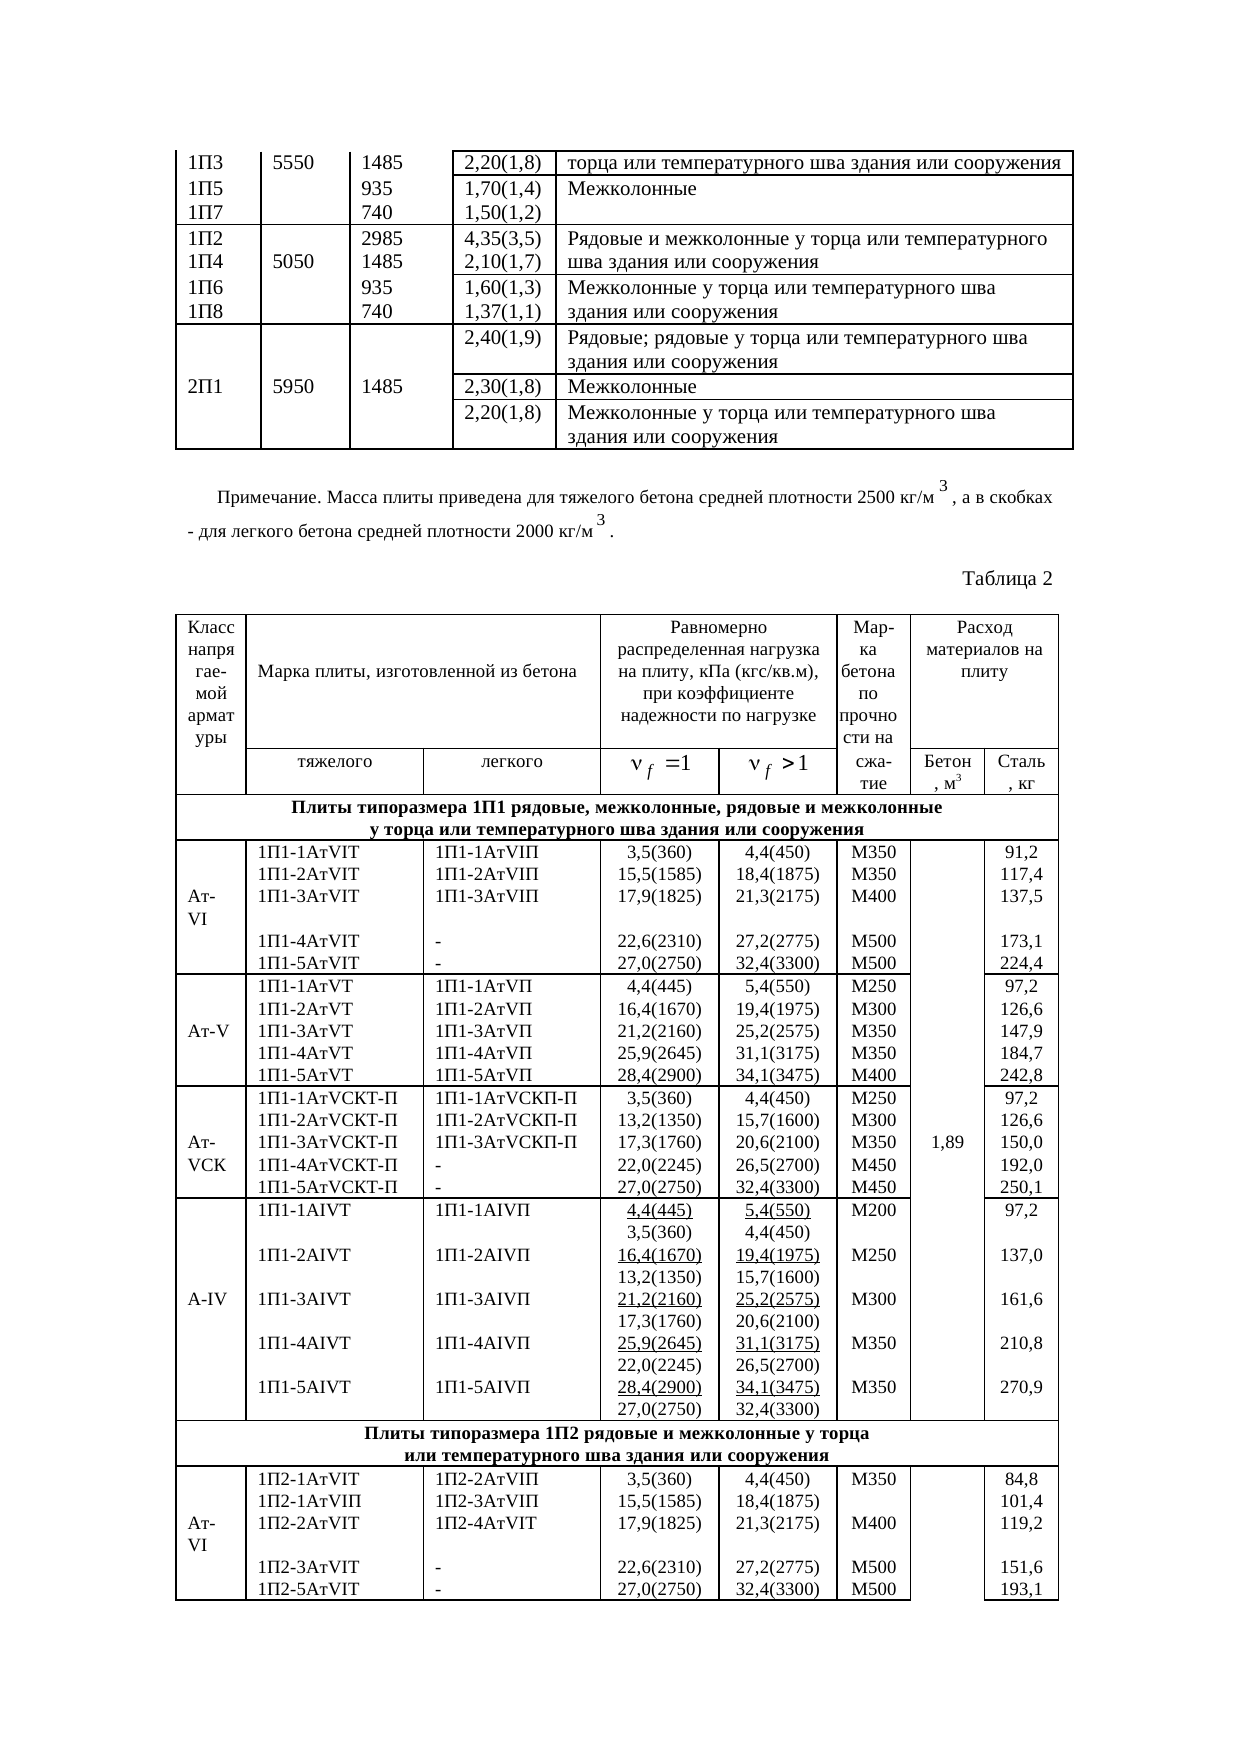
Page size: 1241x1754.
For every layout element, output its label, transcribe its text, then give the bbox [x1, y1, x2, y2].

table_cell 184,7 [985, 1041, 1058, 1063]
table_cell 1П1-5АтVСКТ-П [247, 1175, 423, 1197]
table_cell [838, 1489, 910, 1511]
table_cell 1П2-2АтVIП [424, 1467, 600, 1489]
table_cell VСК [177, 1153, 245, 1175]
table_cell 1П1-4АIVТ [247, 1331, 423, 1375]
table_cell 1П1-3АтVIП [424, 885, 600, 929]
table_cell [177, 1489, 245, 1511]
text Таблица 2 [187, 566, 1053, 589]
table_cell [177, 1199, 245, 1243]
table_cell 1,50(1,2) [454, 200, 555, 224]
table_cell 31,1(3175) 26,5(2700) [720, 1331, 836, 1375]
table_cell 1П1-1АтVIП [424, 841, 600, 863]
table_cell 1П2-2АтVIТ [247, 1511, 423, 1555]
table_cell 1П1-1АIVТ [247, 1199, 423, 1243]
table_cell 1П1-5АтVТ [247, 1063, 423, 1085]
table_cell 27,2(2775) [720, 1555, 836, 1577]
table_cell 137,0 [985, 1243, 1058, 1287]
table_cell [911, 973, 984, 997]
table_cell [911, 1555, 984, 1577]
table_cell М500 [838, 1577, 910, 1599]
table_cell 1П1-3АтVСКТ-П [247, 1131, 423, 1153]
table_cell 150,0 [985, 1131, 1058, 1153]
table_cell [177, 1175, 245, 1197]
table_cell - [424, 1577, 600, 1599]
table_cell [262, 274, 349, 299]
table_cell 22,6(2310) [601, 929, 718, 951]
table_header Марка плиты, изготовленной из бетона [247, 615, 600, 748]
table_cell 5950 [262, 373, 349, 398]
table_cell 17,9(1825) [601, 1511, 718, 1555]
table_cell Рядовые; рядовые у торца или температурного шва здания или сооружения [557, 325, 1072, 373]
table_cell 935 [351, 174, 452, 200]
table_cell 161,6 [985, 1287, 1058, 1331]
table_cell 18,4(1875) [720, 863, 836, 885]
table_cell М350 [838, 1331, 910, 1375]
table_cell [177, 929, 245, 951]
table_cell [177, 1331, 245, 1375]
table_cell здания или сооружения [557, 299, 1072, 323]
table_cell Плиты типоразмера 1П2 рядовые и межколонные у торца или температурного шва здания или сооружения [177, 1421, 1058, 1465]
table_cell 31,1(3175) [720, 1041, 836, 1063]
table_cell 4,4(445) 3,5(360) [601, 1199, 718, 1243]
table_cell 1П1-2АтVТ [247, 997, 423, 1019]
table_cell 242,8 [985, 1063, 1058, 1085]
table_cell 1П3 [177, 150, 261, 174]
table_cell 1П1-5АтVIТ [247, 951, 423, 973]
table_cell 1П1-3АтVТ [247, 1019, 423, 1041]
table_cell [177, 1467, 245, 1489]
table_cell 1П4 [177, 249, 260, 273]
table_cell 1П7 [177, 200, 260, 224]
table_cell 137,5 [985, 885, 1058, 929]
table_cell 25,9(2645) [601, 1041, 718, 1063]
table_cell 1485 [351, 373, 452, 398]
table_cell 2985 [351, 225, 452, 249]
table_cell - [424, 929, 600, 951]
table_cell [262, 299, 349, 323]
table_cell [177, 1555, 245, 1577]
table_cell 1П1-2АтVП [424, 997, 600, 1019]
table_header Класс напрягае-мой арматуры [177, 615, 245, 748]
table_cell 2П1 [177, 373, 260, 398]
table_cell - [424, 1175, 600, 1197]
table_cell 28,4(2900) [601, 1063, 718, 1085]
table_cell М300 [838, 1287, 910, 1331]
table_cell 1П1-1АIVП [424, 1199, 600, 1243]
table_cell Ат-V [177, 1019, 245, 1041]
table_cell 1П1-1АтVТ [247, 975, 423, 997]
table_cell 1П2-5АтVIТ [247, 1577, 423, 1599]
table_cell 2,30(1,8) [454, 375, 555, 398]
table_cell 32,4(3300) [720, 951, 836, 973]
table_cell 27,0(2750) [601, 951, 718, 973]
table_cell [911, 1109, 984, 1131]
table_cell 17,9(1825) [601, 885, 718, 929]
table_cell 1П1-5AIVТ [247, 1375, 423, 1419]
table_cell 5050 [262, 249, 349, 273]
table_cell М500 [838, 951, 910, 973]
table_cell [911, 885, 984, 929]
table_cell [177, 1375, 245, 1419]
table_cell 1П1-1АтVСКП-П [424, 1087, 600, 1109]
table_cell 19,4(1975) [720, 997, 836, 1019]
table_cell 25,2(2575) [720, 1019, 836, 1041]
table_cell М350 [838, 1019, 910, 1041]
table_cell 1485 [350, 150, 452, 174]
table_cell 21,2(2160) 17,3(1760) [601, 1287, 718, 1331]
table_cell Ат-VI [177, 1511, 245, 1555]
table_cell 4,4(450) [720, 1087, 836, 1109]
table_cell М250 [838, 975, 910, 997]
table_cell 5,4(550) 4,4(450) [720, 1199, 836, 1243]
table_cell 1П2-4АтVIТ [424, 1511, 600, 1555]
table_cell 19,4(1975) 15,7(1600) [720, 1243, 836, 1287]
table_cell [911, 1019, 984, 1041]
table_cell 151,6 [985, 1555, 1058, 1577]
table_cell М250 [838, 1087, 910, 1109]
table_cell [262, 399, 349, 448]
table_header Расход материалов на плиту [911, 615, 1058, 748]
table_cell [177, 325, 260, 373]
table_cell [177, 748, 245, 793]
table_cell 119,2 [985, 1511, 1058, 1555]
table_cell 126,6 [985, 1109, 1058, 1131]
table_cell 224,4 [985, 951, 1058, 973]
table_cell 1П1-5АIVП [424, 1375, 600, 1419]
table_cell 5,4(550) [720, 975, 836, 997]
table_cell 91,2 [985, 841, 1058, 863]
table_cell 17,3(1760) [601, 1131, 718, 1153]
table_cell [911, 1287, 984, 1331]
table_cell 192,0 [985, 1153, 1058, 1175]
table_cell 34,1(3475) 32,4(3300) [720, 1375, 836, 1419]
table_cell торца или температурного шва здания или сооружения [557, 152, 1072, 174]
table_cell [911, 1243, 984, 1287]
table_cell 27,0(2750) [601, 1577, 718, 1599]
table_cell 117,4 [985, 863, 1058, 885]
table_cell [911, 841, 984, 863]
table_cell 1П1-3АIVТ [247, 1287, 423, 1331]
table_cell [262, 325, 349, 373]
table_cell М400 [838, 1063, 910, 1085]
table_cell 1П1-1АтVП [424, 975, 600, 997]
table_cell 2,40(1,9) [454, 325, 555, 373]
table_cell [351, 399, 452, 448]
table_cell 20,6(2100) [720, 1131, 836, 1153]
table_cell 2,10(1,7) [454, 249, 555, 273]
table_cell 1П1-3АтVСКП-П [424, 1131, 600, 1153]
table_cell М500 [838, 929, 910, 951]
table_cell Межколонные [557, 375, 1072, 398]
table_cell Сталь, кг [985, 749, 1058, 793]
table_cell [911, 1175, 984, 1197]
table_cell 1П1-2АтVСКП-П [424, 1109, 600, 1131]
table_cell [911, 1331, 984, 1375]
table_cell 13,2(1350) [601, 1109, 718, 1131]
table_cell 1П1-2АтVСКТ-П [247, 1109, 423, 1131]
table_cell М350 [838, 1041, 910, 1063]
table_cell [720, 749, 836, 793]
table_cell 16,4(1670) 13,2(1350) [601, 1243, 718, 1287]
table_cell [911, 1577, 984, 1599]
table_cell М350 [838, 1131, 910, 1153]
table_cell 4,4(450) [720, 1467, 836, 1489]
table_cell [911, 1153, 984, 1175]
table_cell Межколонные [557, 176, 1072, 200]
table_cell 1,37(1,1) [454, 299, 555, 323]
table_cell [177, 1243, 245, 1287]
table_cell 1П2-1АтVIП [247, 1489, 423, 1511]
table_cell М250 [838, 1243, 910, 1287]
table_cell 21,2(2160) [601, 1019, 718, 1041]
table_cell 26,5(2700) [720, 1153, 836, 1175]
table_cell [911, 1041, 984, 1063]
table_cell 97,2 [985, 975, 1058, 997]
table_cell М400 [838, 885, 910, 929]
table_cell 32,4(3300) [720, 1577, 836, 1599]
text Примечание. Масса плиты приведена для тяжелого бетона средней плотности 2500 кг/м, а в скобках - для легкого бетона средней плотности 2000 кг/м. [187, 474, 1053, 541]
table_cell 25,2(2575) 20,6(2100) [720, 1287, 836, 1331]
table_cell 3,5(360) [601, 1087, 718, 1109]
table_cell 270,9 [985, 1375, 1058, 1419]
table_cell 15,7(1600) [720, 1109, 836, 1131]
table_cell Ат-VI [177, 885, 245, 929]
table_cell М350 [838, 841, 910, 863]
table_cell 1П1-4АтVП [424, 1041, 600, 1063]
table_cell 126,6 [985, 997, 1058, 1019]
table_cell 1,70(1,4) [454, 176, 555, 200]
table_cell 1,60(1,3) [454, 275, 555, 299]
table_cell Рядовые и межколонные у торца или температурного [557, 225, 1072, 249]
table_cell [177, 1109, 245, 1131]
table_cell 1П2-1АтVIТ [247, 1467, 423, 1489]
table_cell 210,8 [985, 1331, 1058, 1375]
table_cell 27,0(2750) [601, 1175, 718, 1197]
table_cell 15,5(1585) [601, 863, 718, 885]
table_cell 1П2-3АтVIТ [247, 1555, 423, 1577]
table_cell [911, 1375, 984, 1419]
table_cell 1П1-3АтVIТ [247, 885, 423, 929]
table_cell М400 [838, 1511, 910, 1555]
table_cell [262, 174, 349, 200]
table_cell [351, 325, 452, 373]
table_cell 97,2 [985, 1199, 1058, 1243]
table_cell 1П1-3АтVП [424, 1019, 600, 1041]
table_cell [911, 951, 984, 973]
table_cell тяжелого [247, 749, 423, 793]
table_cell 1П2 [177, 225, 260, 249]
table_cell 1П1-3АIVП [424, 1287, 600, 1331]
table_cell [911, 997, 984, 1019]
table_cell Бетон, м3 [911, 749, 984, 793]
table_cell 1П1-4АтVСКТ-П [247, 1153, 423, 1175]
table_cell [177, 997, 245, 1019]
table_cell 1П1-1АтVСКТ-П [247, 1087, 423, 1109]
table_cell 34,1(3475) [720, 1063, 836, 1085]
table_cell 1П1-2АIVП [424, 1243, 600, 1287]
table_cell М300 [838, 997, 910, 1019]
table_cell [557, 200, 1072, 224]
table_cell М350 [838, 863, 910, 885]
table_cell [177, 1063, 245, 1085]
table_cell 1П1-5АтVП [424, 1063, 600, 1085]
table_cell 740 [351, 299, 452, 323]
table_cell М300 [838, 1109, 910, 1131]
table_cell [177, 841, 245, 863]
table_cell 2,20(1,8) [454, 152, 555, 174]
table_cell 27,2(2775) [720, 929, 836, 951]
table_cell [911, 1467, 984, 1489]
table_cell 250,1 [985, 1175, 1058, 1197]
table_cell 1П6 [177, 274, 260, 299]
table_cell М350 [838, 1467, 910, 1489]
table_cell 740 [351, 200, 452, 224]
table_cell 22,0(2245) [601, 1153, 718, 1175]
table_cell [911, 929, 984, 951]
table_cell 1П1-2АтVIТ [247, 863, 423, 885]
table_cell 3,5(360) [601, 1467, 718, 1489]
table_cell [177, 1041, 245, 1063]
table_cell [911, 1063, 984, 1085]
table_cell - [424, 1153, 600, 1175]
table_cell 1485 [351, 249, 452, 273]
table_cell 22,6(2310) [601, 1555, 718, 1577]
table_cell 32,4(3300) [720, 1175, 836, 1197]
table_cell [177, 1577, 245, 1599]
table_cell [911, 1197, 984, 1243]
table_cell [911, 863, 984, 885]
table_cell 1П1-4АтVТ [247, 1041, 423, 1063]
table_cell 4,35(3,5) [454, 225, 555, 249]
table_cell 1П1-1АтVIТ [247, 841, 423, 863]
table_cell [177, 399, 260, 448]
table_cell 21,3(2175) [720, 885, 836, 929]
table_cell 1П2-3АтVIП [424, 1489, 600, 1511]
table_cell 1П1-2АтVIП [424, 863, 600, 885]
table_header Мар-ка бетона по прочности на [838, 615, 910, 748]
table_cell - [424, 951, 600, 973]
table_cell [177, 951, 245, 973]
table_cell 101,4 [985, 1489, 1058, 1511]
table_cell Плиты типоразмера 1П1 рядовые, межколонные, рядовые и межколонные у торца или температурного шва здания или сооружения [177, 795, 1058, 839]
table_cell сжа-тие [838, 748, 910, 793]
table_header Равномерно распределенная нагрузка на плиту, кПа (кгс/кв.м), при коэффициенте надежности по нагрузке [601, 615, 836, 748]
table_cell шва здания или сооружения [557, 249, 1072, 273]
table_cell 16,4(1670) [601, 997, 718, 1019]
table_cell 84,8 [985, 1467, 1058, 1489]
table_cell М500 [838, 1555, 910, 1577]
table_cell 21,3(2175) [720, 1511, 836, 1555]
table_cell М200 [838, 1199, 910, 1243]
table_cell 3,5(360) [601, 841, 718, 863]
table_cell А-IV [177, 1287, 245, 1331]
table_cell Межколонные у торца или температурного шва здания или сооружения [557, 400, 1072, 448]
table_cell 28,4(2900) 27,0(2750) [601, 1375, 718, 1419]
table_cell 4,4(445) [601, 975, 718, 997]
table_cell 173,1 [985, 929, 1058, 951]
table_cell 97,2 [985, 1087, 1058, 1109]
table_cell [177, 1087, 245, 1109]
table_cell 2,20(1,8) [454, 400, 555, 448]
table_cell [262, 200, 349, 224]
table_cell М450 [838, 1153, 910, 1175]
table_cell 25,9(2645) 22,0(2245) [601, 1331, 718, 1375]
table_cell 935 [351, 274, 452, 299]
table_cell 15,5(1585) [601, 1489, 718, 1511]
table_cell 1П5 [177, 174, 260, 200]
table_cell Межколонные у торца или температурного шва [557, 275, 1072, 299]
table_cell 147,9 [985, 1019, 1058, 1041]
table_cell 18,4(1875) [720, 1489, 836, 1511]
table_cell 1,89 [911, 1131, 984, 1153]
table_cell 1П1-4АIVП [424, 1331, 600, 1375]
table_cell М450 [838, 1175, 910, 1197]
table_cell 4,4(450) [720, 841, 836, 863]
table_cell 1П1-4АтVIТ [247, 929, 423, 951]
table_cell 1П1-2АIVТ [247, 1243, 423, 1287]
table_cell [177, 863, 245, 885]
table_cell 1П8 [177, 299, 260, 323]
table_cell [177, 975, 245, 997]
table_cell [601, 749, 718, 793]
table_cell Ат- [177, 1131, 245, 1153]
table_cell [911, 1489, 984, 1511]
table_cell [911, 1085, 984, 1109]
table_cell 193,1 [985, 1577, 1058, 1599]
table_cell М350 [838, 1375, 910, 1419]
table_cell [262, 225, 349, 249]
table_cell легкого [424, 749, 600, 793]
table_cell 5550 [261, 150, 350, 174]
table_cell [911, 1511, 984, 1555]
table_cell - [424, 1555, 600, 1577]
